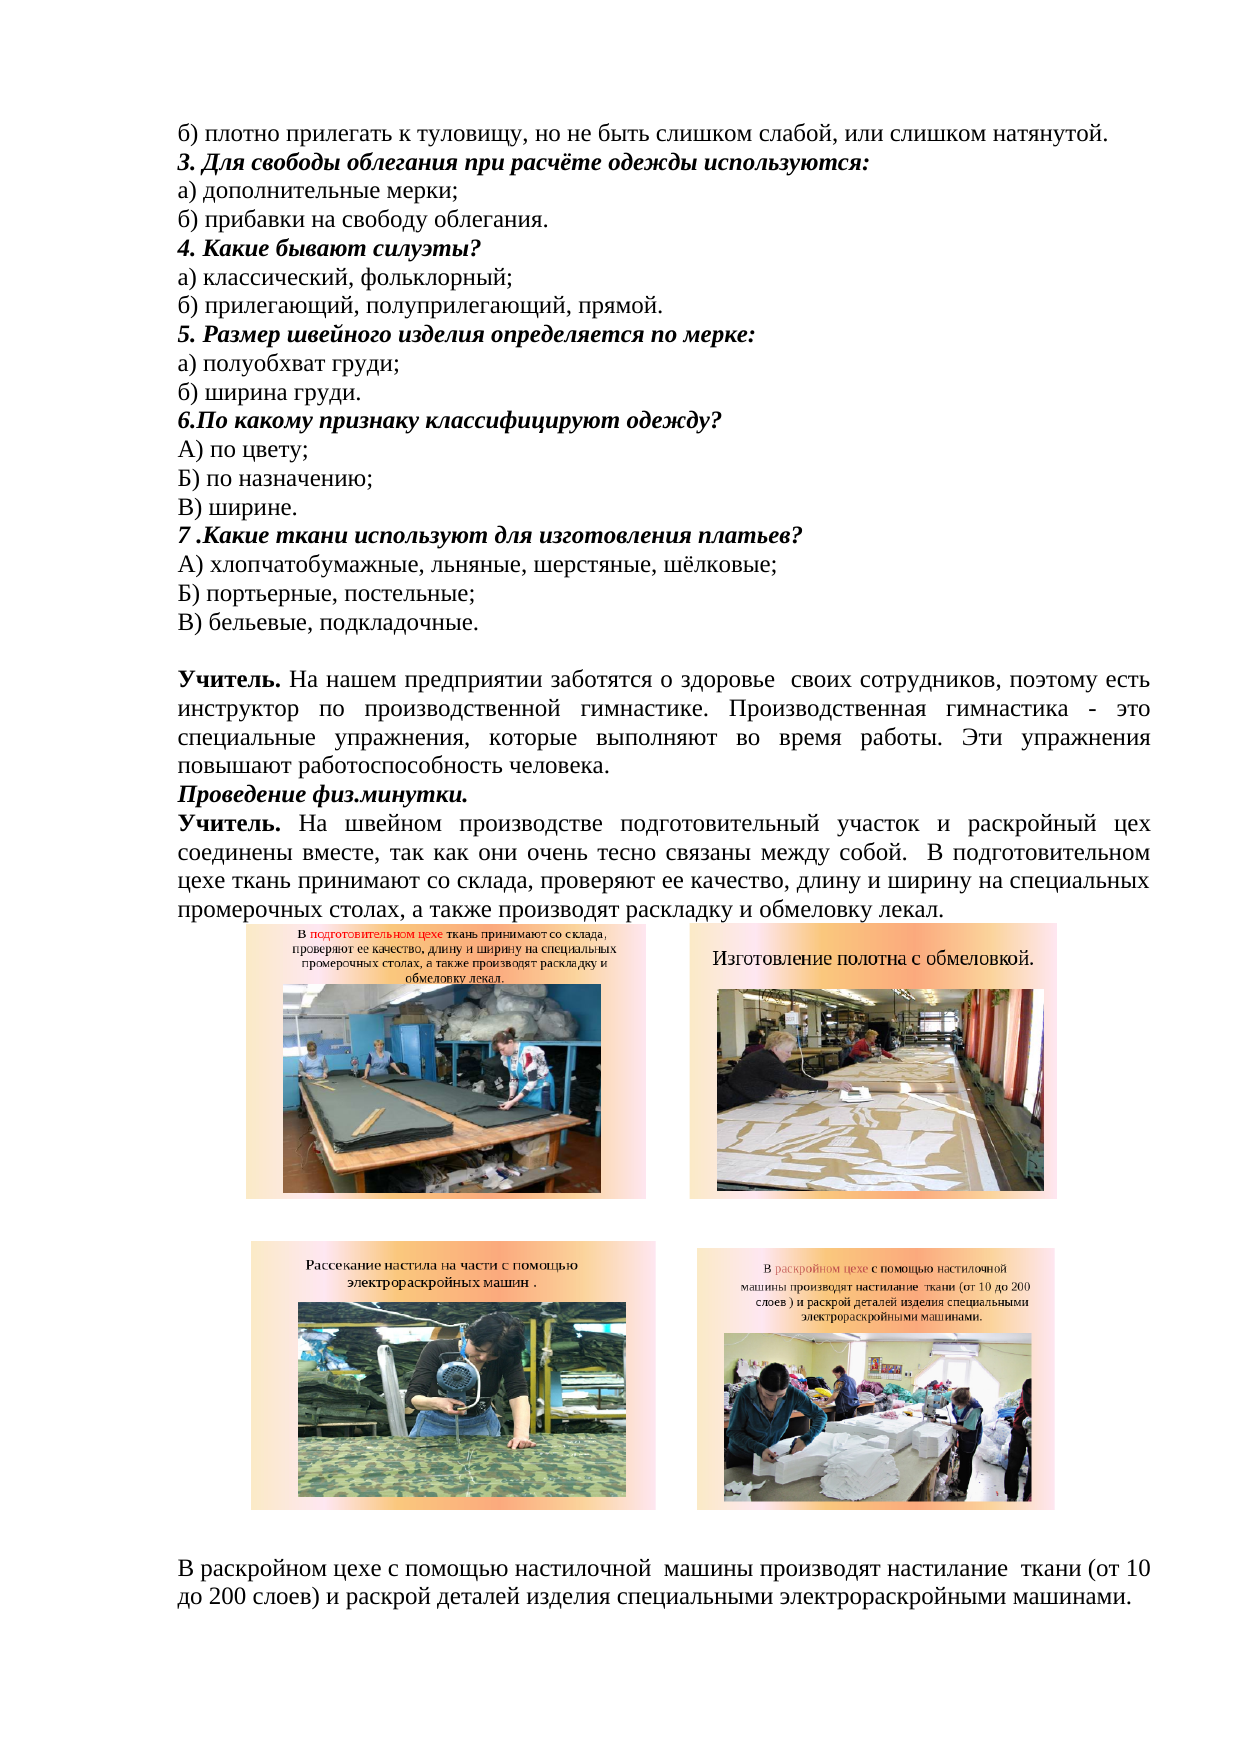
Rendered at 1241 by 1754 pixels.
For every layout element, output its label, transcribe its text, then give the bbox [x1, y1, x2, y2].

text а) полуобхват груди; [177, 348, 1152, 377]
text 7 .Какие ткани используют для изготовления платьев? [177, 521, 1152, 549]
text Учитель. На швейном производстве подготовительный участок и раскройный цех соединены вместе, так как они очень тесно связаны между собой. В подготовительном цехе ткань принимают со склада, проверяют ее качество, длину и ширину на специальных промерочных столах, а также производят раскладку и обмеловку лекал. [177, 808, 1152, 923]
text б) ширина груди. [177, 377, 1152, 406]
text б) прибавки на свободу облегания. [177, 204, 1152, 233]
text Учитель. На нашем предприятии заботятся о здоровье своих сотрудников, поэтому есть инструктор по производственной гимнастике. Производственная гимнастика - это специальные упражнения, которые выполняют во время работы. Эти упражнения повышают работоспособность человека. [177, 664, 1152, 779]
text 5. Размер швейного изделия определяется по мерке: [177, 319, 1152, 348]
text В) бельевые, подкладочные. [177, 607, 1152, 636]
text 6.По какому признаку классифицируют одежду? [177, 406, 1152, 434]
text А) хлопчатобумажные, льняные, шерстяные, шёлковые; [177, 549, 1152, 578]
text а) дополнительные мерки; [177, 176, 1152, 204]
text а) классический, фольклорный; [177, 262, 1152, 291]
text В раскройном цехе с помощью настилочной машины производят настилание ткани (от 10 до 200 слоев) и раскрой деталей изделия специальными электрораскройными машинами. [177, 1553, 1152, 1610]
text А) по цвету; [177, 434, 1152, 463]
text Б) портьерные, постельные; [177, 578, 1152, 607]
text б) прилегающий, полуприлегающий, прямой. [177, 291, 1152, 319]
text б) плотно прилегать к туловищу, но не быть слишком слабой, или слишком натянутой. [177, 118, 1152, 147]
text 4. Какие бывают силуэты? [177, 233, 1152, 262]
text 3. Для свободы облегания при расчёте одежды используются: [177, 147, 1152, 176]
text Проведение физ.минутки. [177, 779, 1152, 808]
text В) ширине. [177, 492, 1152, 521]
text Б) по назначению; [177, 463, 1152, 492]
